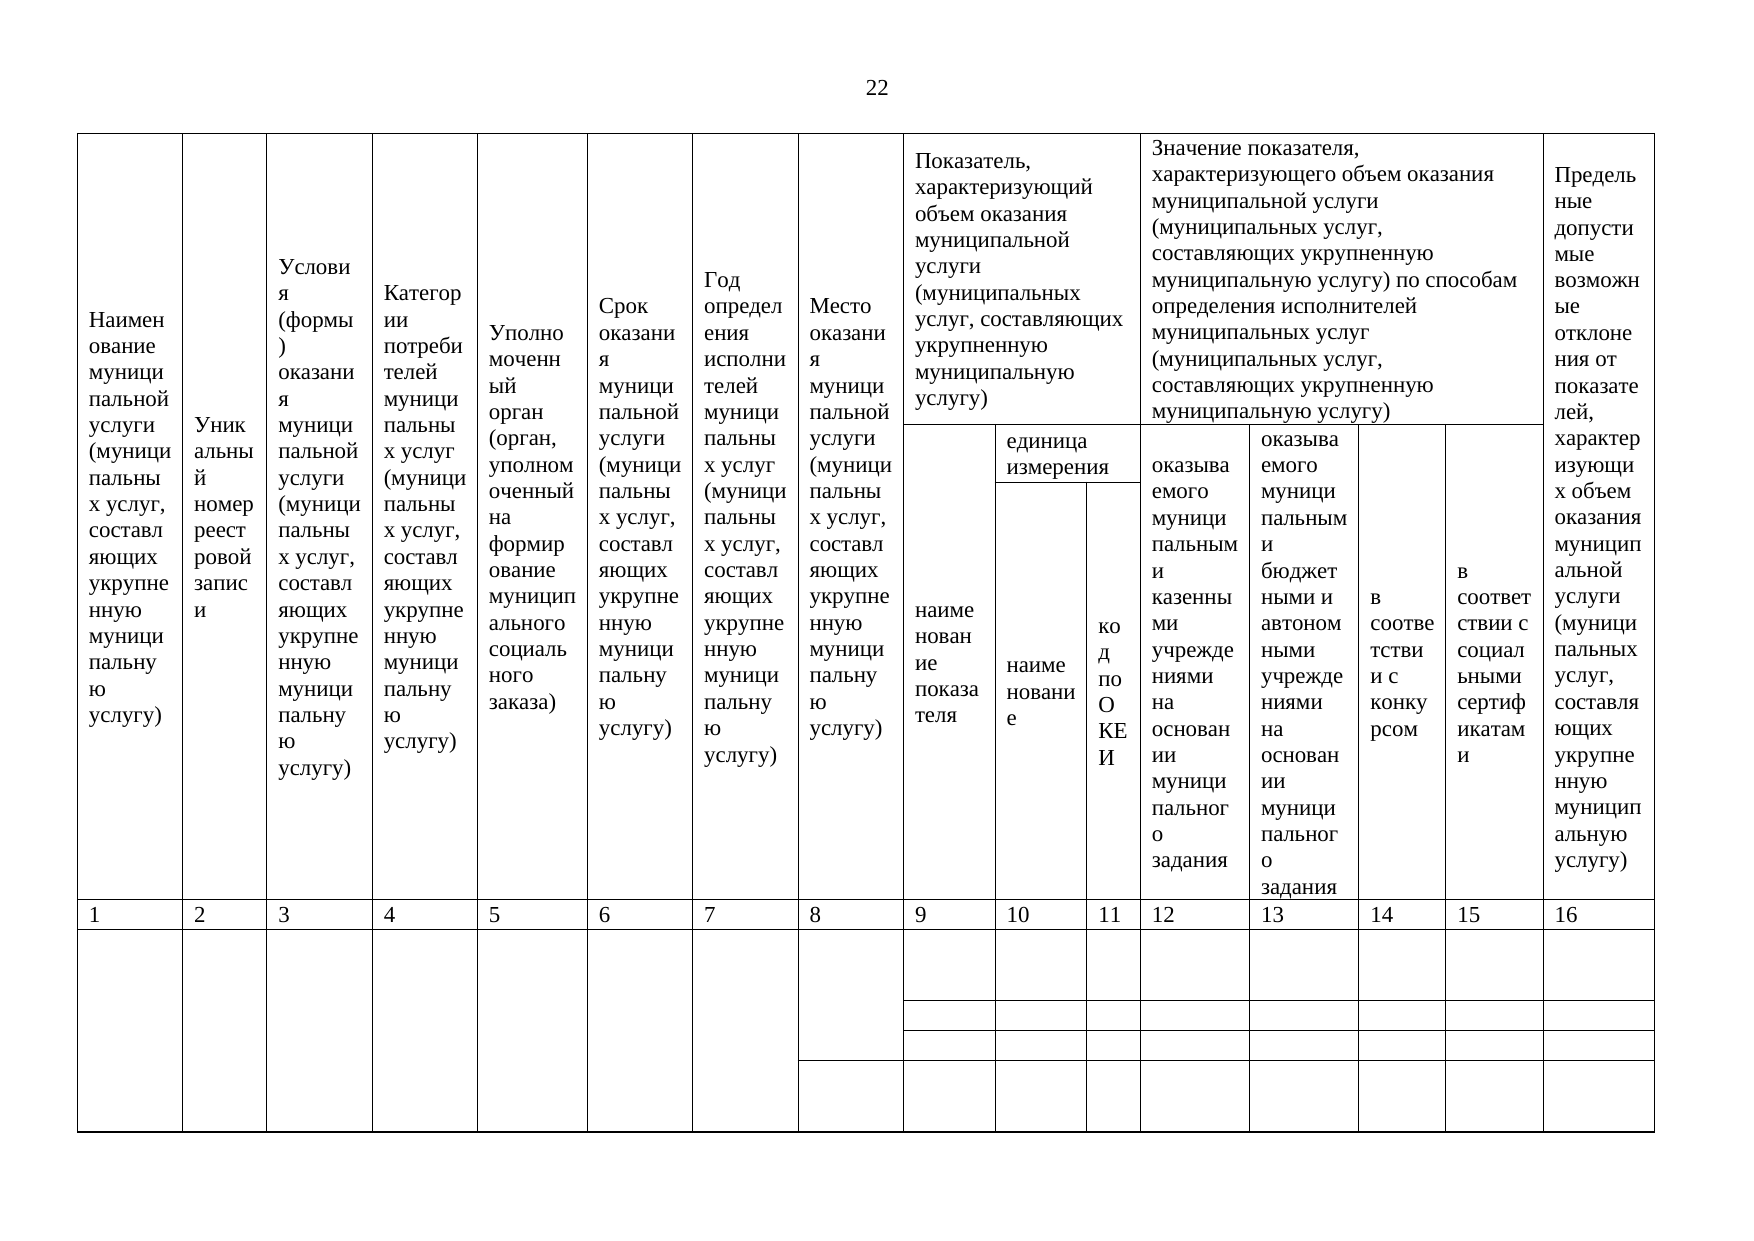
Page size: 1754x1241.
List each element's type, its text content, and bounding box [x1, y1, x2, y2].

table_cell [799, 1061, 903, 1131]
table_cell Место оказания муниципальной услуги (муниципальных услуг, составляющих укрупненную муниципальную услугу) [799, 134, 903, 899]
table_cell [799, 930, 903, 1059]
table_cell 12 [1141, 900, 1249, 929]
table_cell [1359, 1001, 1445, 1029]
table_cell [373, 930, 477, 1131]
table_cell 7 [693, 900, 798, 929]
table_cell код по ОКЕИ [1087, 483, 1140, 899]
table_cell [1359, 1031, 1445, 1059]
table_cell [1544, 1031, 1654, 1059]
table_cell [1446, 930, 1543, 999]
table_cell наименование [996, 483, 1086, 899]
table_cell 1 [78, 900, 182, 929]
table_cell единица измерения [996, 425, 1140, 482]
table_cell [996, 930, 1086, 999]
table_cell [693, 930, 798, 1131]
table_cell 6 [588, 900, 692, 929]
table_cell [1141, 1001, 1249, 1029]
table_cell 11 [1087, 900, 1140, 929]
table_cell 2 [183, 900, 266, 929]
table_cell [478, 930, 587, 1131]
table_cell 10 [996, 900, 1086, 929]
table_cell 15 [1446, 900, 1543, 929]
table_cell 16 [1544, 900, 1654, 929]
table_cell [267, 930, 372, 1131]
table_cell [904, 1031, 995, 1059]
table_cell [1250, 930, 1358, 999]
table_cell [1087, 1061, 1140, 1131]
table_cell Категории потребителей муниципальных услуг (муниципальных услуг, составляющих укрупненную муниципальную услугу) [373, 134, 477, 899]
table_cell Уполномоченный орган (орган, уполномоченный на формирование муниципального социального заказа) [478, 134, 587, 899]
table_cell [1087, 1031, 1140, 1059]
table_cell [183, 930, 266, 1131]
table_cell в соответствии с конкурсом [1359, 425, 1445, 899]
table_cell [1544, 1061, 1654, 1131]
table_cell 4 [373, 900, 477, 929]
table_cell [996, 1001, 1086, 1029]
table_cell [78, 930, 182, 1131]
table_cell [1141, 1061, 1249, 1131]
table_cell 9 [904, 900, 995, 929]
table_cell оказываемого муниципальными казенными учреждениями на основании муниципального задания [1141, 425, 1249, 899]
table_cell Предельные допустимые возможные отклонения от показателей, характеризующих объем оказания муниципальной услуги (муниципальных услуг, составляющих укрупненную муниципальную услугу) [1544, 134, 1654, 899]
table_cell [1359, 930, 1445, 999]
table_cell 13 [1250, 900, 1358, 929]
table_cell [904, 1001, 995, 1029]
table_cell Уникальный номер реестровой записи [183, 134, 266, 899]
table_cell [996, 1031, 1086, 1059]
table_cell [588, 930, 692, 1131]
table_cell Год определения исполнителей муниципальных услуг (муниципальных услуг, составляющих укрупненную муниципальную услугу) [693, 134, 798, 899]
table_cell Наименование муниципальной услуги (муниципальных услуг, составляющих укрупненную муниципальную услугу) [78, 134, 182, 899]
table_cell 14 [1359, 900, 1445, 929]
table_cell [1359, 1061, 1445, 1131]
table_cell Условия (формы) оказания муниципальной услуги (муниципальных услуг, составляющих укрупненную муниципальную услугу) [267, 134, 372, 899]
table_cell [1250, 1061, 1358, 1131]
table_cell [1250, 1001, 1358, 1029]
table_cell [996, 1061, 1086, 1131]
table_cell [1544, 930, 1654, 999]
table_cell Показатель, характеризующий объем оказания муниципальной услуги (муниципальных услуг, составляющих укрупненную муниципальную услугу) [904, 134, 1140, 424]
table_cell [904, 1061, 995, 1131]
table_cell 3 [267, 900, 372, 929]
table_cell наименование показателя [904, 425, 995, 899]
table_cell [1141, 930, 1249, 999]
table_cell [904, 930, 995, 999]
table_cell 8 [799, 900, 903, 929]
table_cell [1544, 1001, 1654, 1029]
table_cell [1141, 1031, 1249, 1059]
table_cell [1087, 930, 1140, 999]
table_cell Срок оказания муниципальной услуги (муниципальных услуг, составляющих укрупненную муниципальную услугу) [588, 134, 692, 899]
table_cell [1446, 1061, 1543, 1131]
table_cell [1250, 1031, 1358, 1059]
table_cell оказываемого муниципальными бюджетными и автономными учреждениями на основании муниципального задания [1250, 425, 1358, 899]
table_cell в соответствии с социальными сертификатами [1446, 425, 1543, 899]
table_cell [1446, 1031, 1543, 1059]
table_cell [1087, 1001, 1140, 1029]
table_cell Значение показателя, характеризующего объем оказания муниципальной услуги (муниципальных услуг, составляющих укрупненную муниципальную услугу) по способам определения исполнителей муниципальных услуг (муниципальных услуг, составляющих укрупненную муниципальную услугу) [1141, 134, 1543, 424]
table_cell [1446, 1001, 1543, 1029]
table_cell 5 [478, 900, 587, 929]
